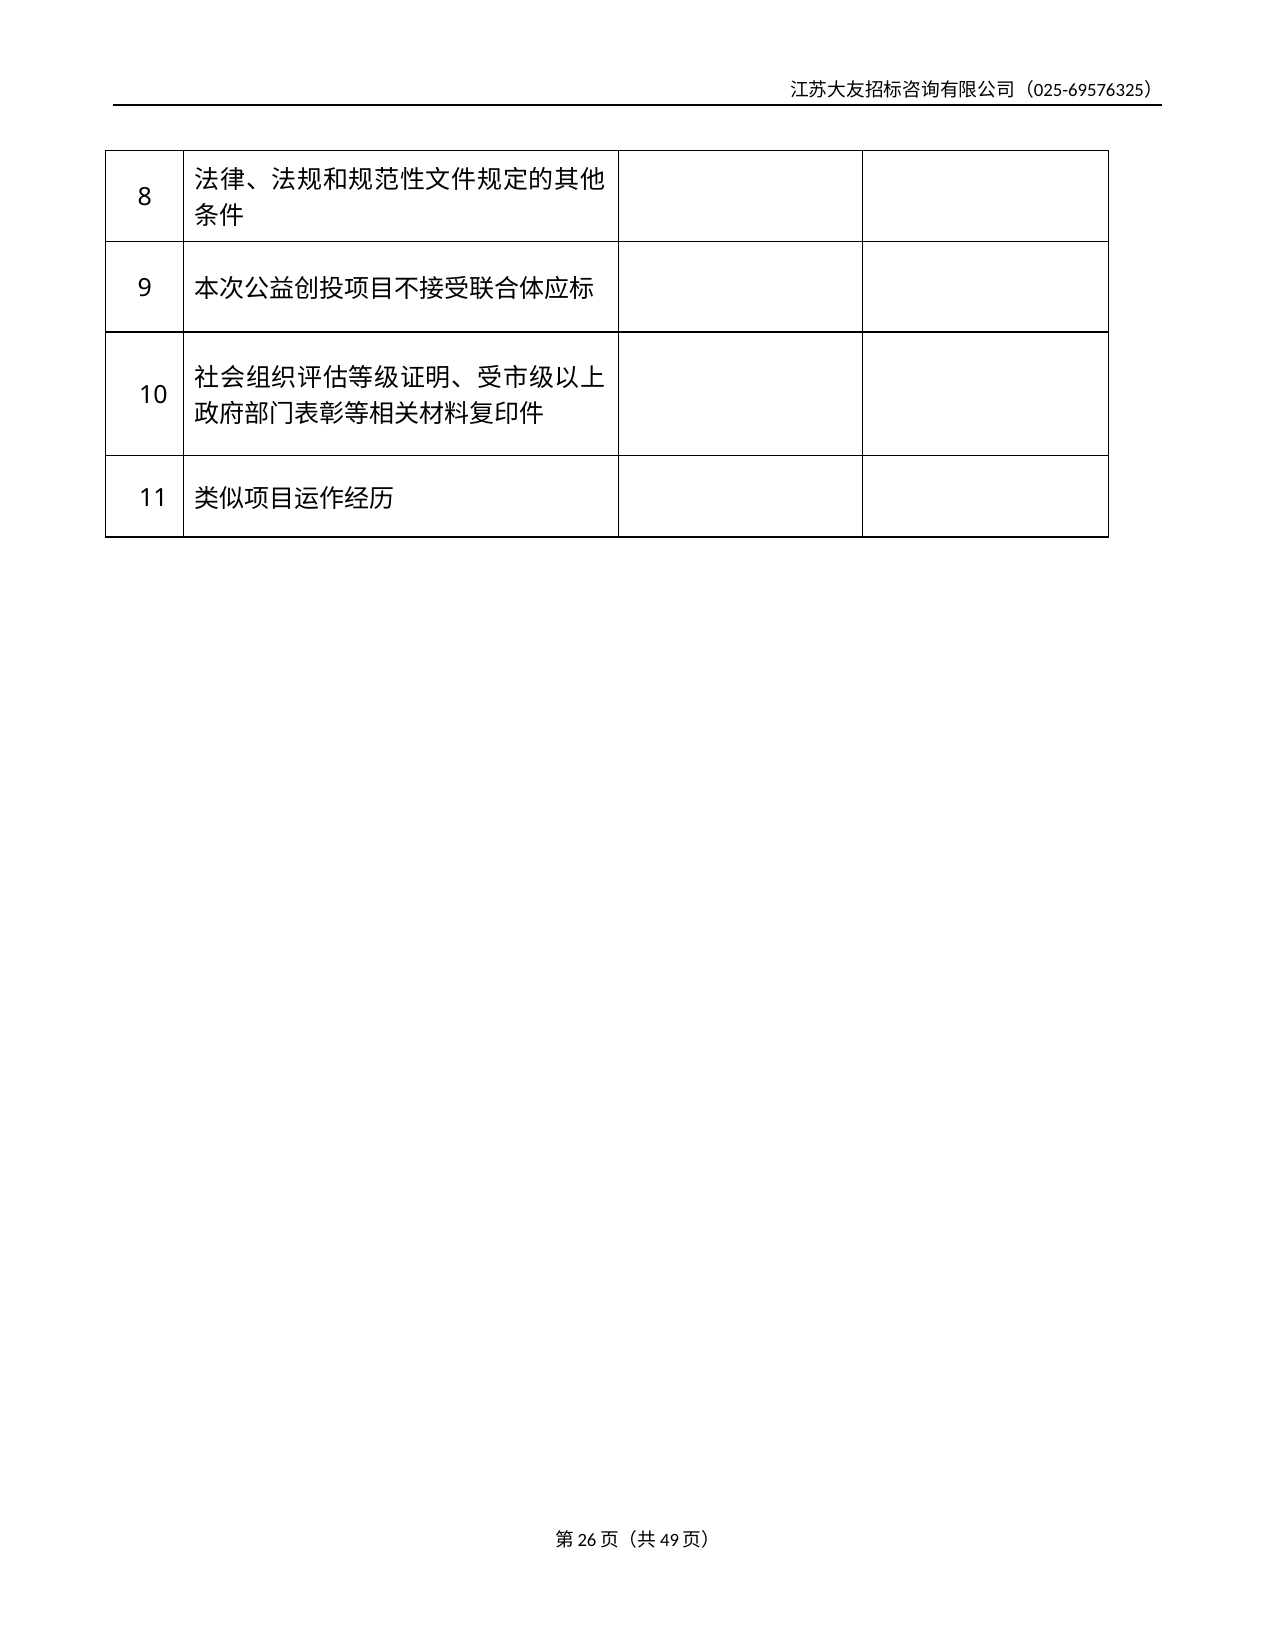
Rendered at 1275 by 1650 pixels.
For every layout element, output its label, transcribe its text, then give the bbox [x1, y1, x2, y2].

table_cell 9 [106, 242, 183, 331]
table_cell [863, 456, 1108, 536]
table_cell [619, 242, 862, 331]
table_cell 法律、法规和规范性文件规定的其他条件 [184, 151, 618, 241]
table_cell [619, 456, 862, 536]
table_cell 社会组织评估等级证明、受市级以上政府部门表彰等相关材料复印件 [184, 333, 618, 455]
table_cell [863, 242, 1108, 331]
table_cell 10 [106, 333, 183, 455]
table_cell 本次公益创投项目不接受联合体应标 [184, 242, 618, 331]
table_cell [619, 333, 862, 455]
table_cell [619, 151, 862, 241]
table_cell 类似项目运作经历 [184, 456, 618, 536]
table_cell [863, 151, 1108, 241]
table_cell [863, 333, 1108, 455]
table_cell 11 [106, 456, 183, 536]
table_cell 8 [106, 151, 183, 241]
